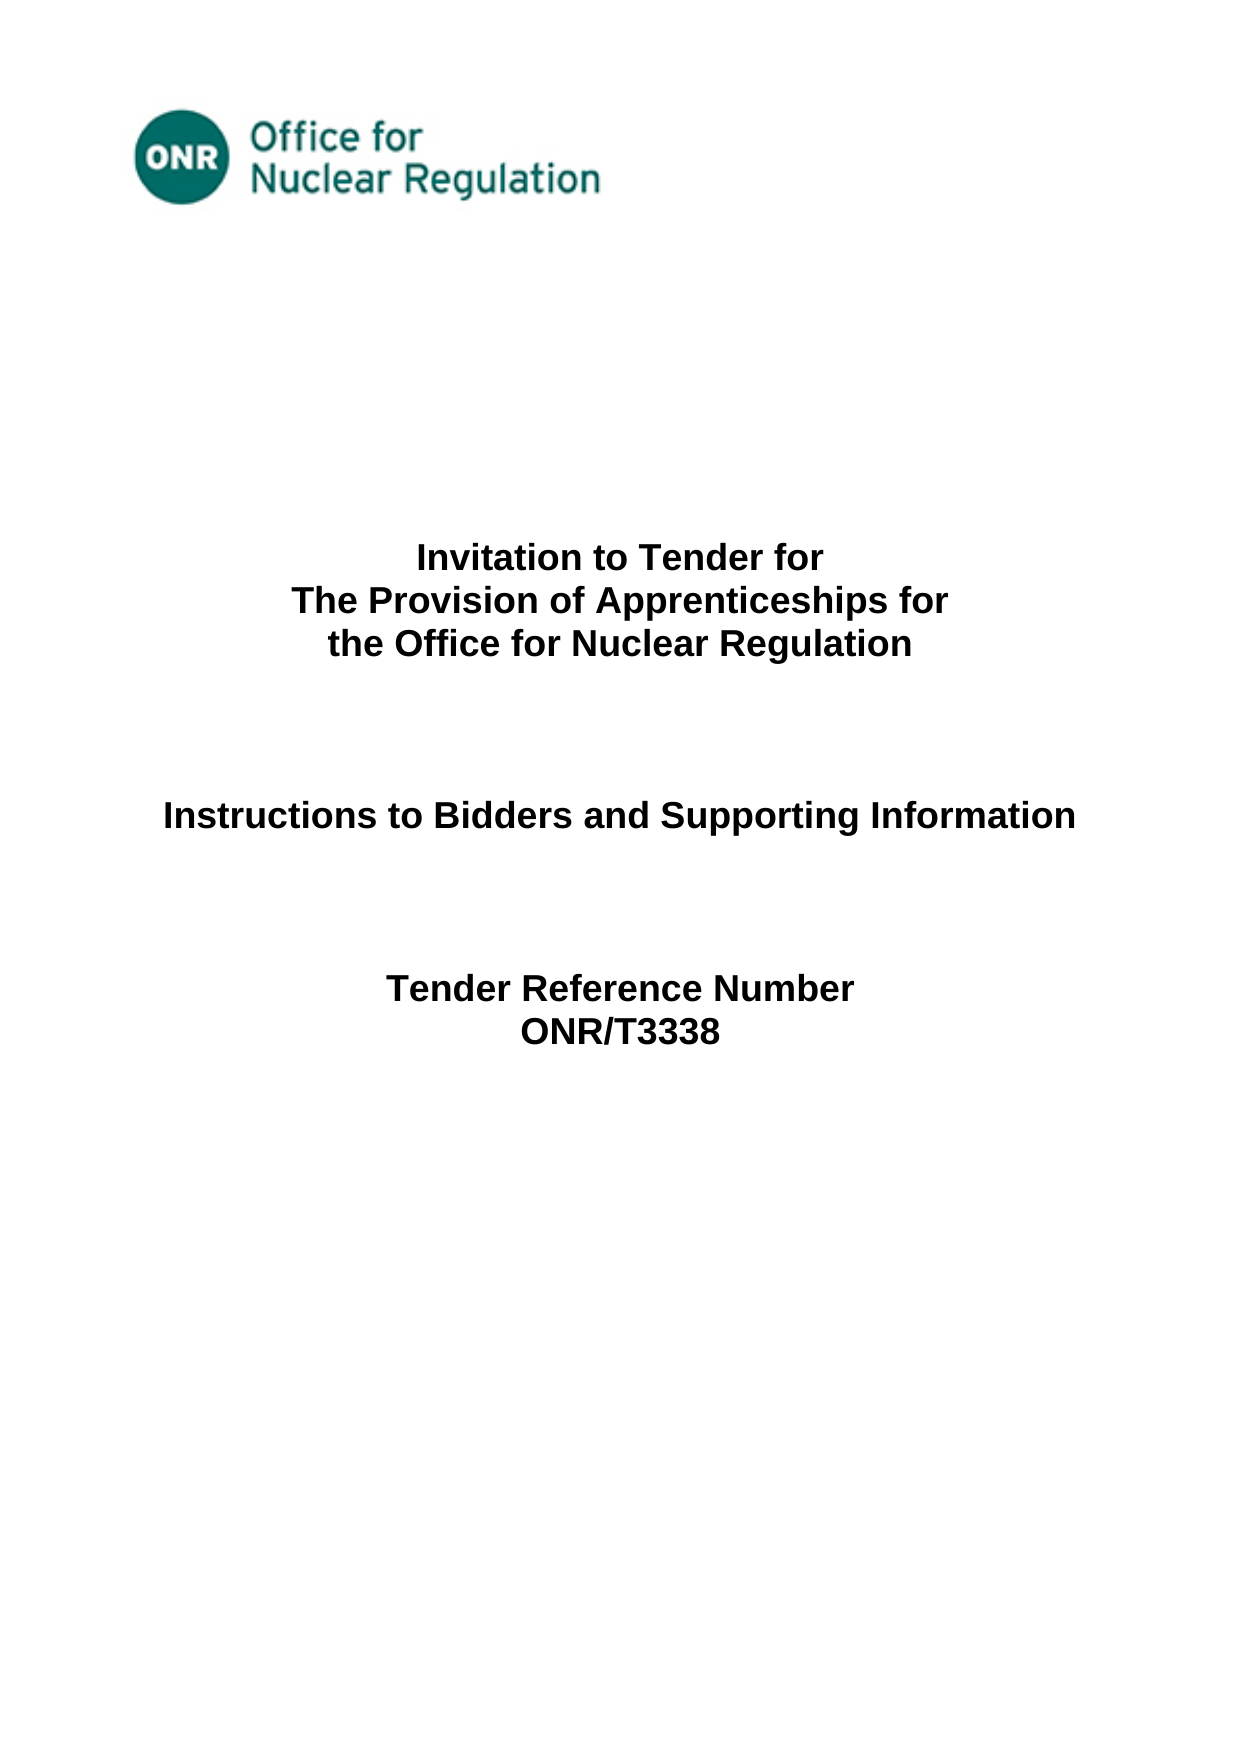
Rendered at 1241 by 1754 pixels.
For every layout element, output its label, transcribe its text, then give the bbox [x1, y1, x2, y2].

text ONR/T3338 [150, 1009, 1090, 1052]
text Tender Reference Number [150, 966, 1090, 1009]
text The Provision of Apprenticeships for [150, 578, 1090, 621]
picture [88, 63, 647, 253]
text Invitation to Tender for [150, 535, 1090, 578]
text the Office for Nuclear Regulation [150, 621, 1090, 664]
text Instructions to Bidders and Supporting Information [150, 794, 1090, 837]
